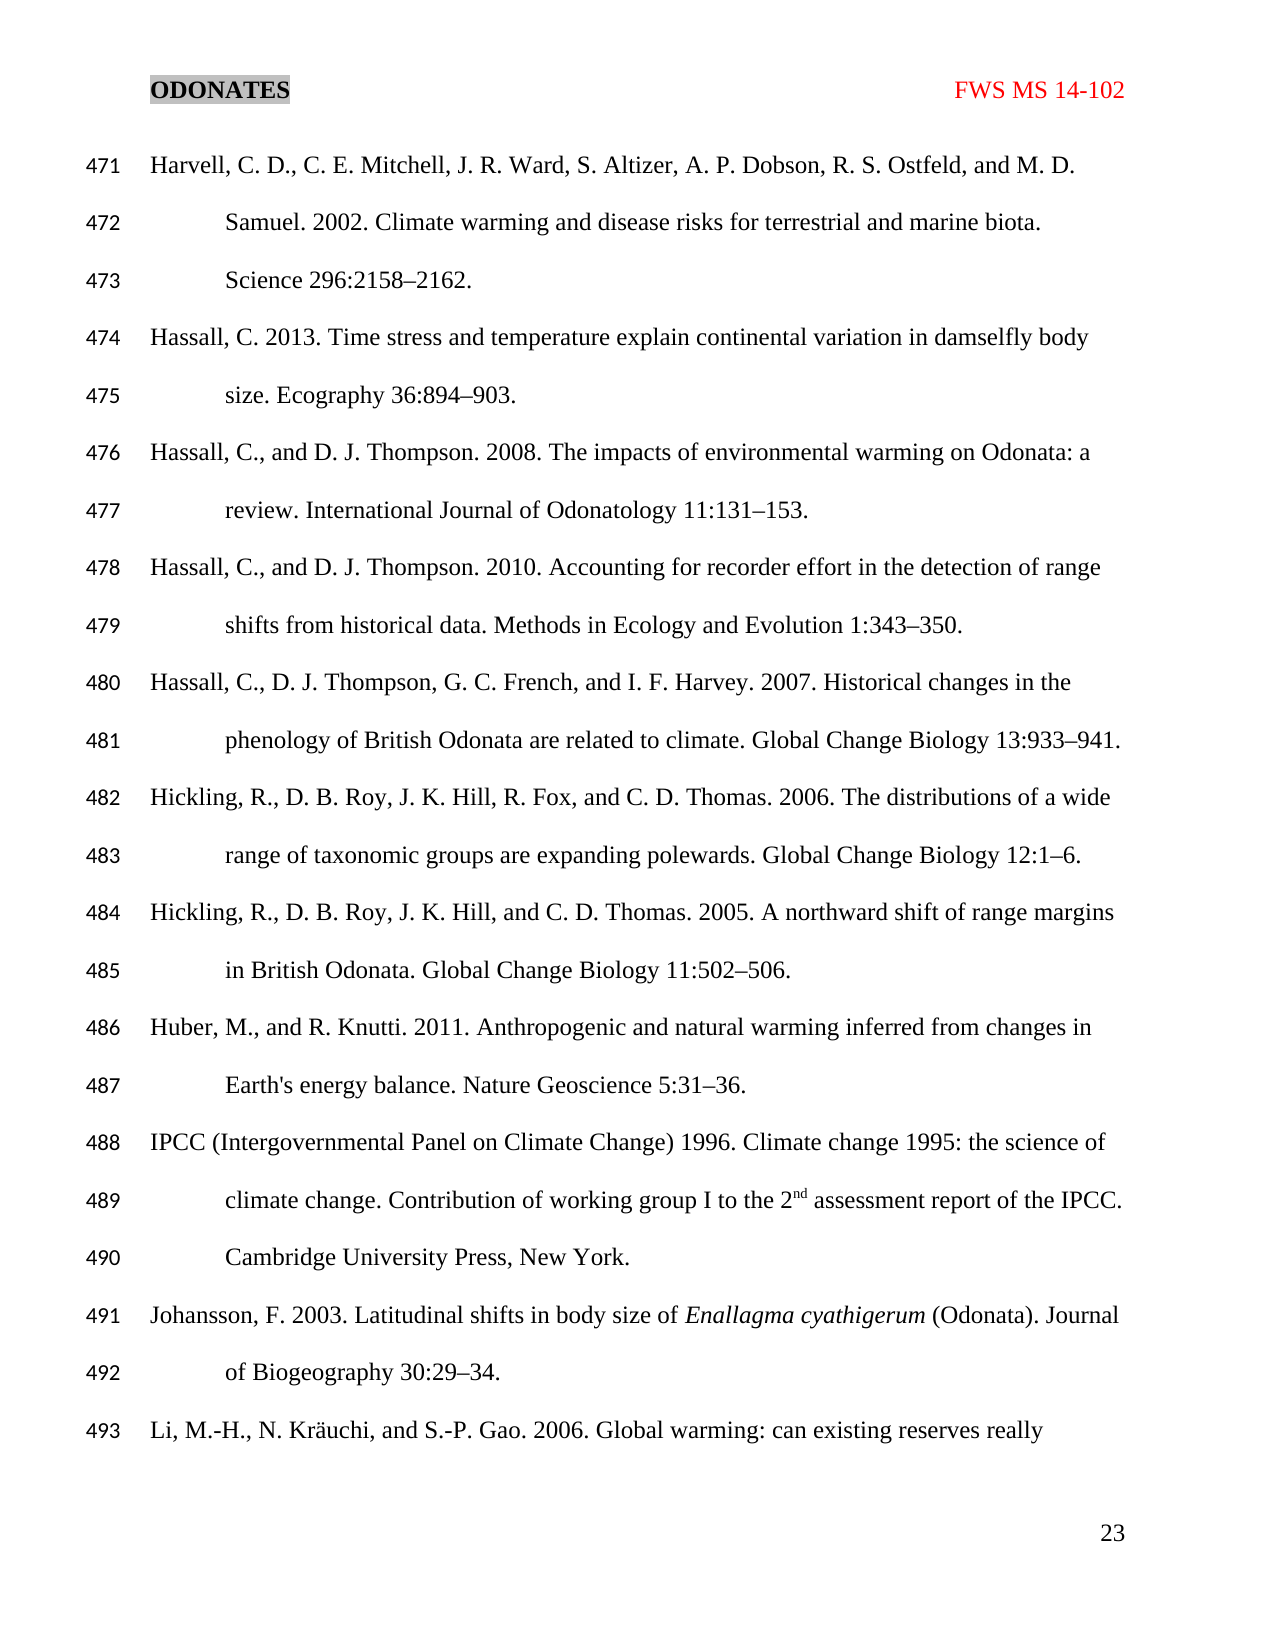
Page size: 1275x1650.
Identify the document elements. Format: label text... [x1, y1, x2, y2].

text Hassall, C., D. J. Thompson, G. C. French, and I. F. Harvey. 2007. Historical changes in the phenology of British Odonata are related to climate. Global Change Biology 13:933–941. [150, 667, 1125, 754]
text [150, 1415, 1125, 1444]
text Hassall, C., and D. J. Thompson. 2008. The impacts of environmental warming on Odonata: a review. International Journal of Odonatology 11:131–153. [150, 437, 1125, 524]
text Hickling, R., D. B. Roy, J. K. Hill, and C. D. Thomas. 2005. A northward shift of range margins in British Odonata. Global Change Biology 11:502–506. [150, 897, 1125, 984]
text Johansson, F. 2003. Latitudinal shifts in body size of Enallagma cyathigerum (Odonata). Journal of Biogeography 30:29–34. [150, 1300, 1125, 1386]
text IPCC (Intergovernmental Panel on Climate Change) 1996. Climate change 1995: the science of climate change. Contribution of working group I to the 2nd assessment report of the IPCC. Cambridge University Press, New York. [150, 1127, 1125, 1271]
text Huber, M., and R. Knutti. 2011. Anthropogenic and natural warming inferred from changes in Earth's energy balance. Nature Geoscience 5:31–36. [150, 1012, 1125, 1099]
text Harvell, C. D., C. E. Mitchell, J. R. Ward, S. Altizer, A. P. Dobson, R. S. Ostfeld, and M. D. Samuel. 2002. Climate warming and disease risks for terrestrial and marine biota. Science 296:2158–2162. [150, 150, 1125, 294]
text Hickling, R., D. B. Roy, J. K. Hill, R. Fox, and C. D. Thomas. 2006. The distributions of a wide range of taxonomic groups are expanding polewards. Global Change Biology 12:1–6. [150, 782, 1125, 869]
text Hassall, C. 2013. Time stress and temperature explain continental variation in damselfly body size. Ecography 36:894–903. [150, 322, 1125, 409]
text Hassall, C., and D. J. Thompson. 2010. Accounting for recorder effort in the detection of range shifts from historical data. Methods in Ecology and Evolution 1:343–350. [150, 552, 1125, 639]
